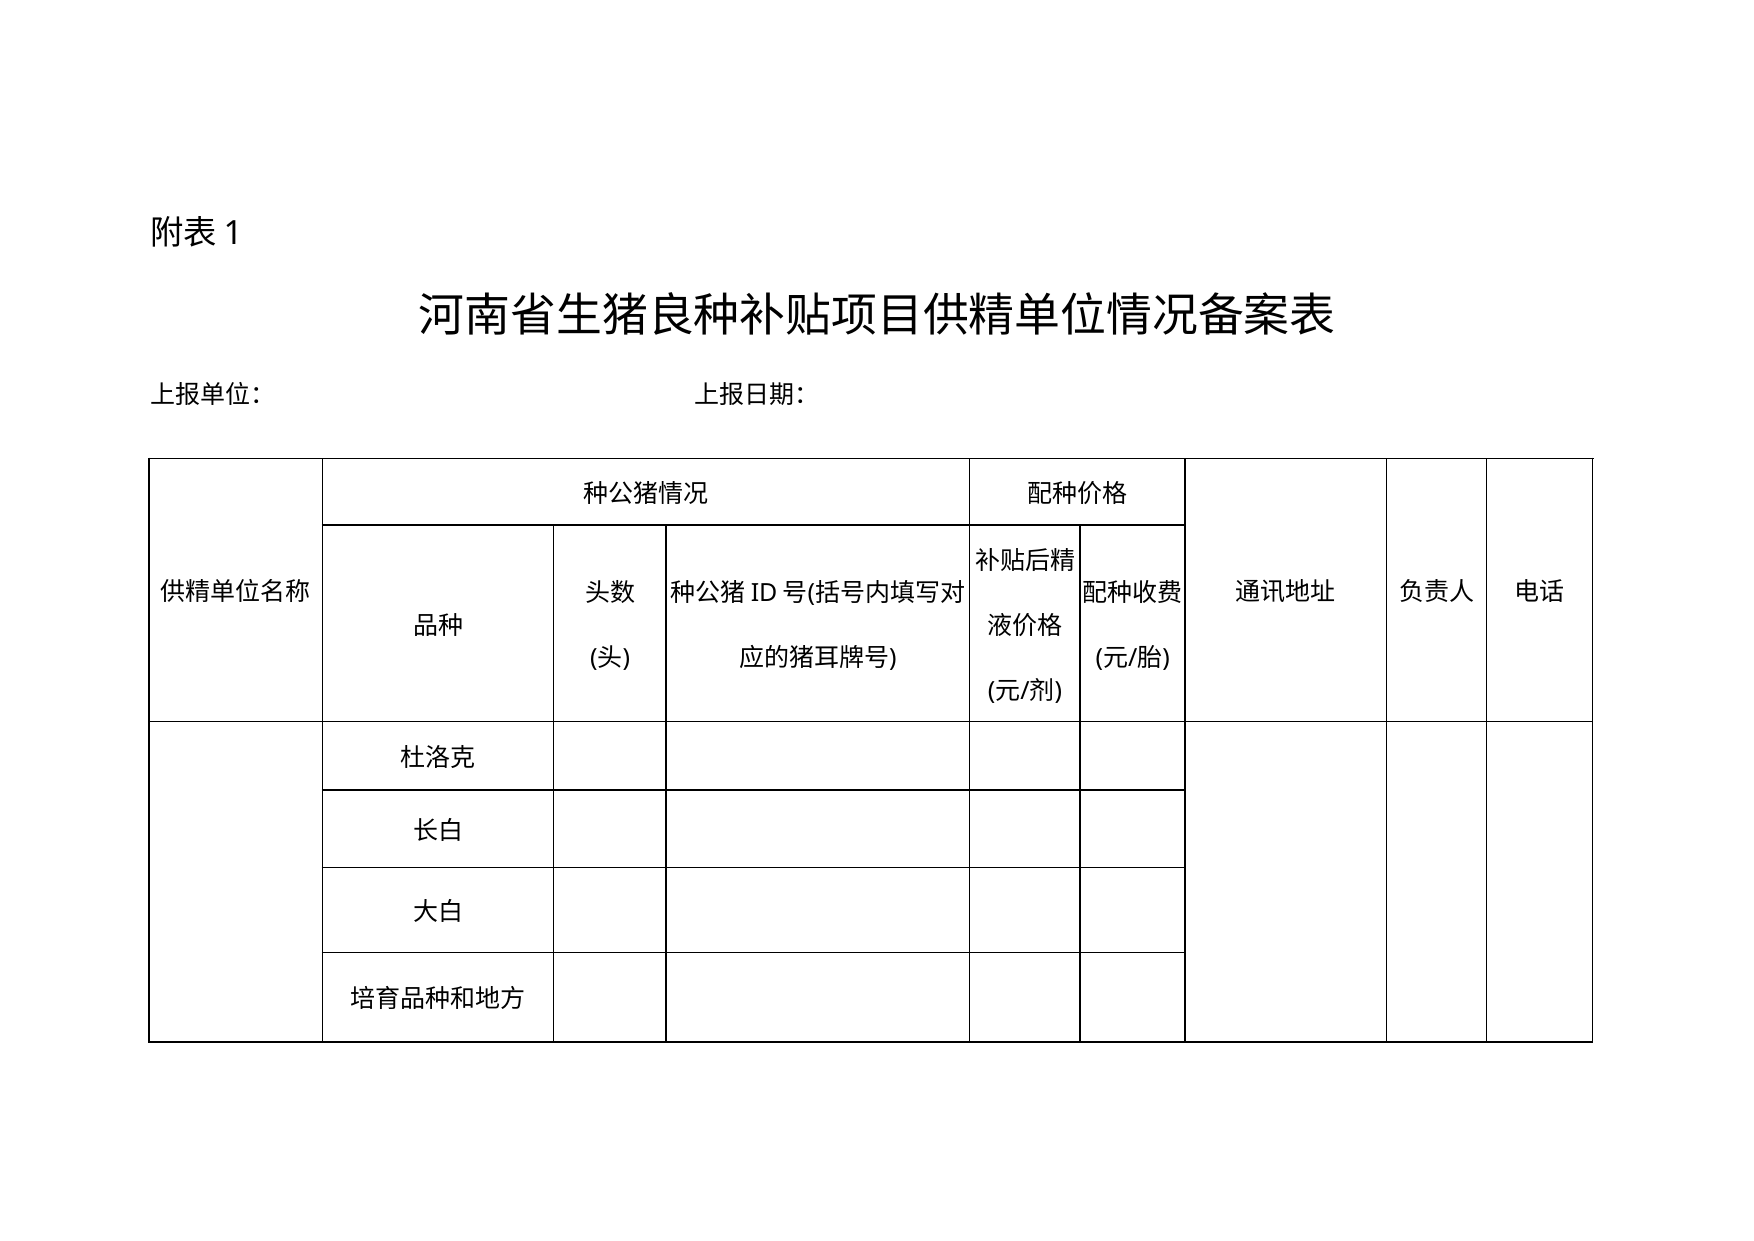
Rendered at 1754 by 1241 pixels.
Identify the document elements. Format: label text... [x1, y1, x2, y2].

table_cell [970, 953, 1079, 1041]
table_cell 配种收费 (元/胎) [1081, 526, 1184, 721]
table_cell [1081, 791, 1184, 866]
table_cell [970, 791, 1079, 866]
table_header 供精单位名称 [150, 459, 322, 721]
table_cell 杜洛克 [323, 722, 553, 789]
table_cell [150, 722, 322, 1041]
text 上报单位： 上报日期： [150, 360, 1604, 425]
table_cell [667, 722, 969, 789]
table_cell [970, 722, 1079, 789]
table_cell [554, 953, 665, 1041]
table_cell 长白 [323, 791, 553, 866]
table_cell [554, 722, 665, 789]
text 河南省生猪良种补贴项目供精单位情况备案表 [150, 263, 1604, 360]
table_cell [1081, 953, 1184, 1041]
table_cell [667, 791, 969, 866]
table_cell [1081, 868, 1184, 952]
table_header 通讯地址 [1186, 459, 1386, 721]
table_cell [1387, 722, 1486, 1041]
table_cell 品种 [323, 526, 553, 721]
table_header 负责人 [1387, 459, 1486, 721]
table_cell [323, 953, 553, 1041]
table_cell 大白 [323, 868, 553, 952]
table_cell [667, 868, 969, 952]
table_header 电话 [1487, 459, 1592, 721]
table_cell [554, 791, 665, 866]
table_cell [1487, 722, 1592, 1041]
table_cell 头数 (头) [554, 526, 665, 721]
table_cell [667, 953, 969, 1041]
table_header 种公猪情况 [323, 459, 969, 524]
table_cell 种公猪ID号(括号内填写对 应的猪耳牌号) [667, 526, 969, 721]
table_cell [1081, 722, 1184, 789]
table_cell [970, 868, 1079, 952]
table_cell [1186, 722, 1386, 1041]
table_cell [554, 868, 665, 952]
text 附表1 [150, 198, 1604, 263]
table_cell 补贴后精 液价格 (元/剂) [970, 526, 1079, 721]
table_header 配种价格 [970, 459, 1184, 524]
